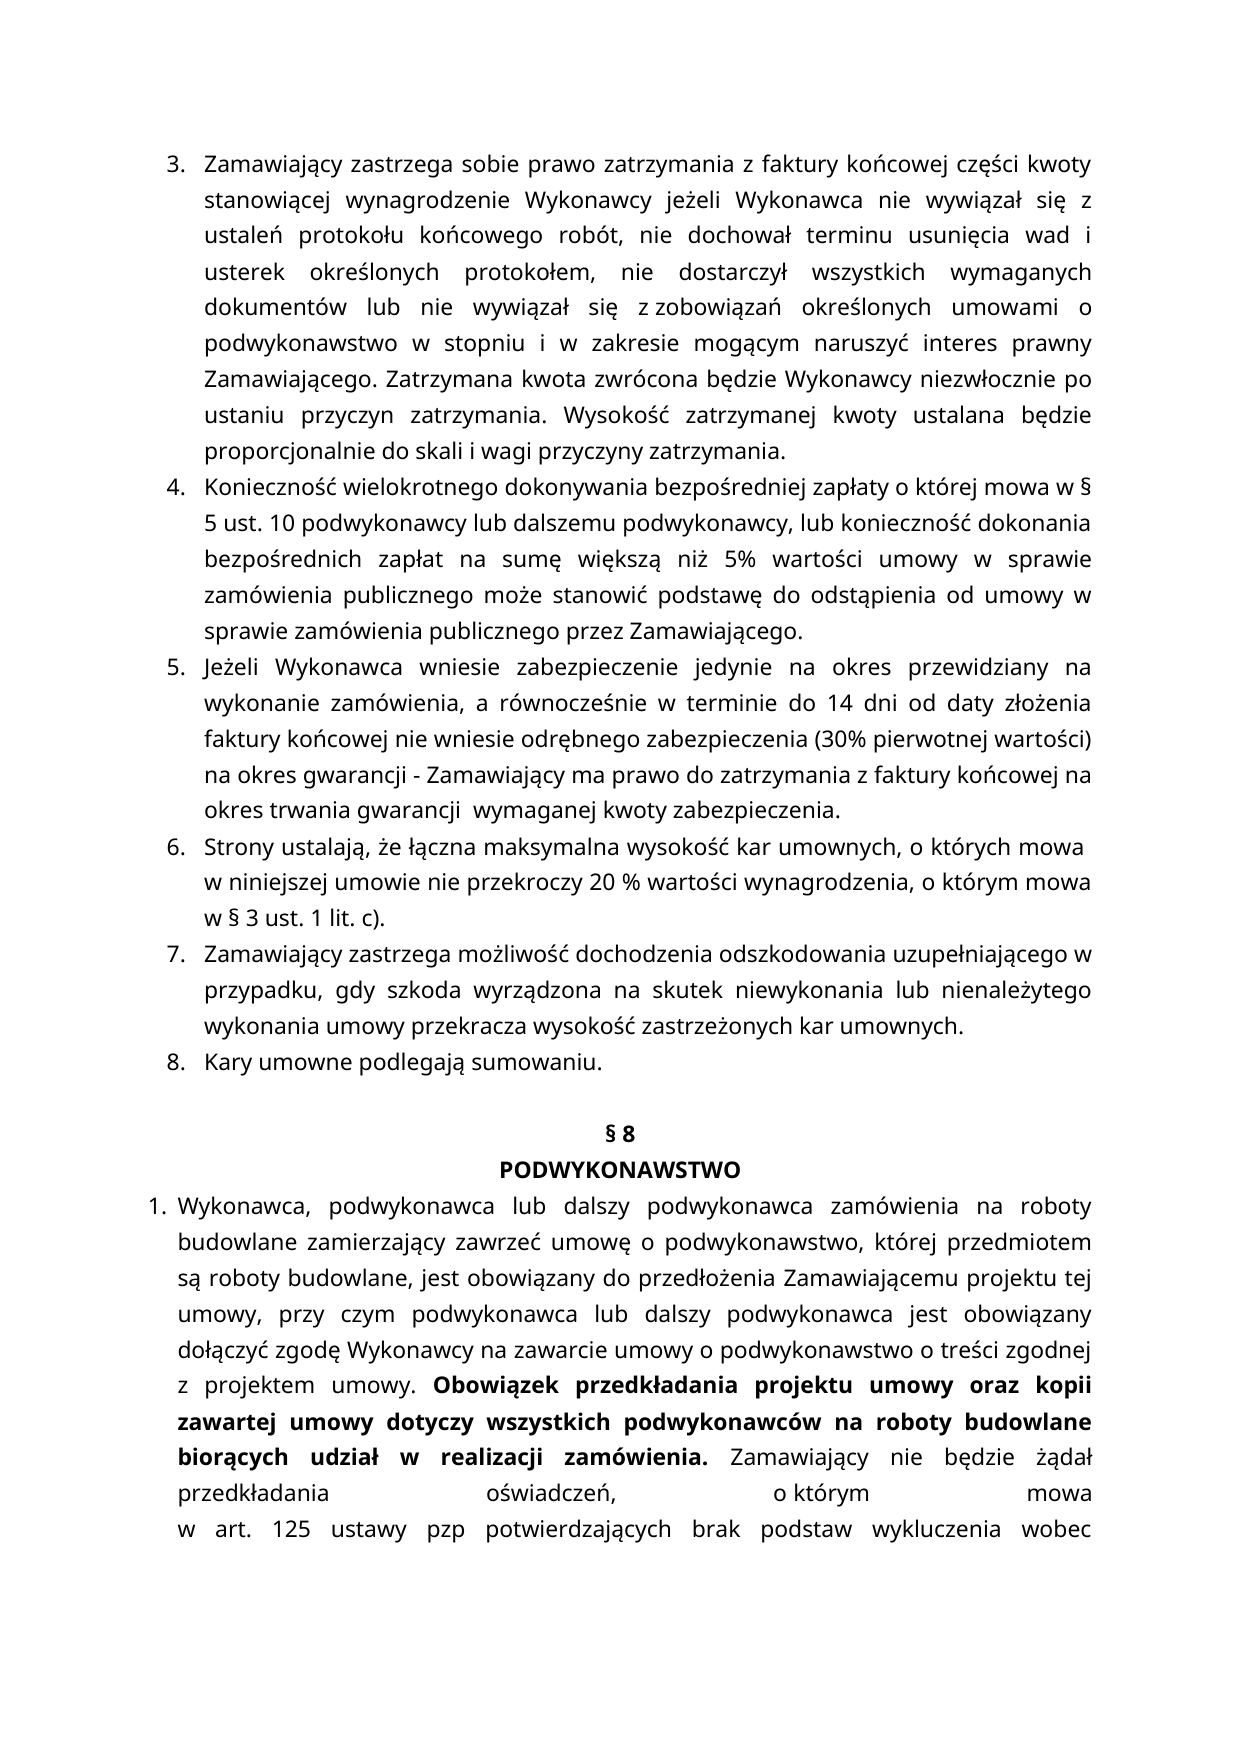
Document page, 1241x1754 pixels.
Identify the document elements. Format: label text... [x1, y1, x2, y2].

list Zamawiający zastrzega możliwość dochodzenia odszkodowania uzupełniającego w przypadku, gdy szkoda wyrządzona na skutek niewykonania lub nienależytego wykonania umowy przekracza wysokość zastrzeżonych kar umownych. [166, 938, 1093, 1041]
list Konieczność wielokrotnego dokonywania bezpośredniej zapłaty o której mowa w § 5 ust. 10 podwykonawcy lub dalszemu podwykonawcy, lub konieczność dokonania bezpośrednich zapłat na sumę większą niż 5% wartości umowy w sprawie zamówienia publicznego może stanowić podstawę do odstąpienia od umowy w sprawie zamówienia publicznego przez Zamawiającego. [166, 471, 1093, 646]
text PODWYKONAWSTWO [148, 1154, 1093, 1185]
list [148, 1190, 1093, 1544]
list Kary umowne podlegają sumowaniu. [166, 1046, 1093, 1077]
text § 8 [148, 1118, 1093, 1149]
list Jeżeli Wykonawca wniesie zabezpieczenie jedynie na okres przewidziany na wykonanie zamówienia, a równocześnie w terminie do 14 dni od daty złożenia faktury końcowej nie wniesie odrębnego zabezpieczenia (30% pierwotnej wartości) na okres gwarancji - Zamawiający ma prawo do zatrzymania z faktury końcowej na okres trwania gwarancji wymaganej kwoty zabezpieczenia. [166, 651, 1093, 826]
list Strony ustalają, że łączna maksymalna wysokość kar umownych, o których mowa w niniejszej umowie nie przekroczy 20 % wartości wynagrodzenia, o którym mowa w § 3 ust. 1 lit. c). [166, 830, 1093, 933]
list Zamawiający zastrzega sobie prawo zatrzymania z faktury końcowej części kwoty stanowiącej wynagrodzenie Wykonawcy jeżeli Wykonawca nie wywiązał się z ustaleń protokołu końcowego robót, nie dochował terminu usunięcia wad i usterek określonych protokołem, nie dostarczył wszystkich wymaganych dokumentów lub nie wywiązał się z zobowiązań określonych umowami o podwykonawstwo w stopniu i w zakresie mogącym naruszyć interes prawny Zamawiającego. Zatrzymana kwota zwrócona będzie Wykonawcy niezwłocznie po ustaniu przyczyn zatrzymania. Wysokość zatrzymanej kwoty ustalana będzie proporcjonalnie do skali i wagi przyczyny zatrzymania. [166, 148, 1093, 466]
